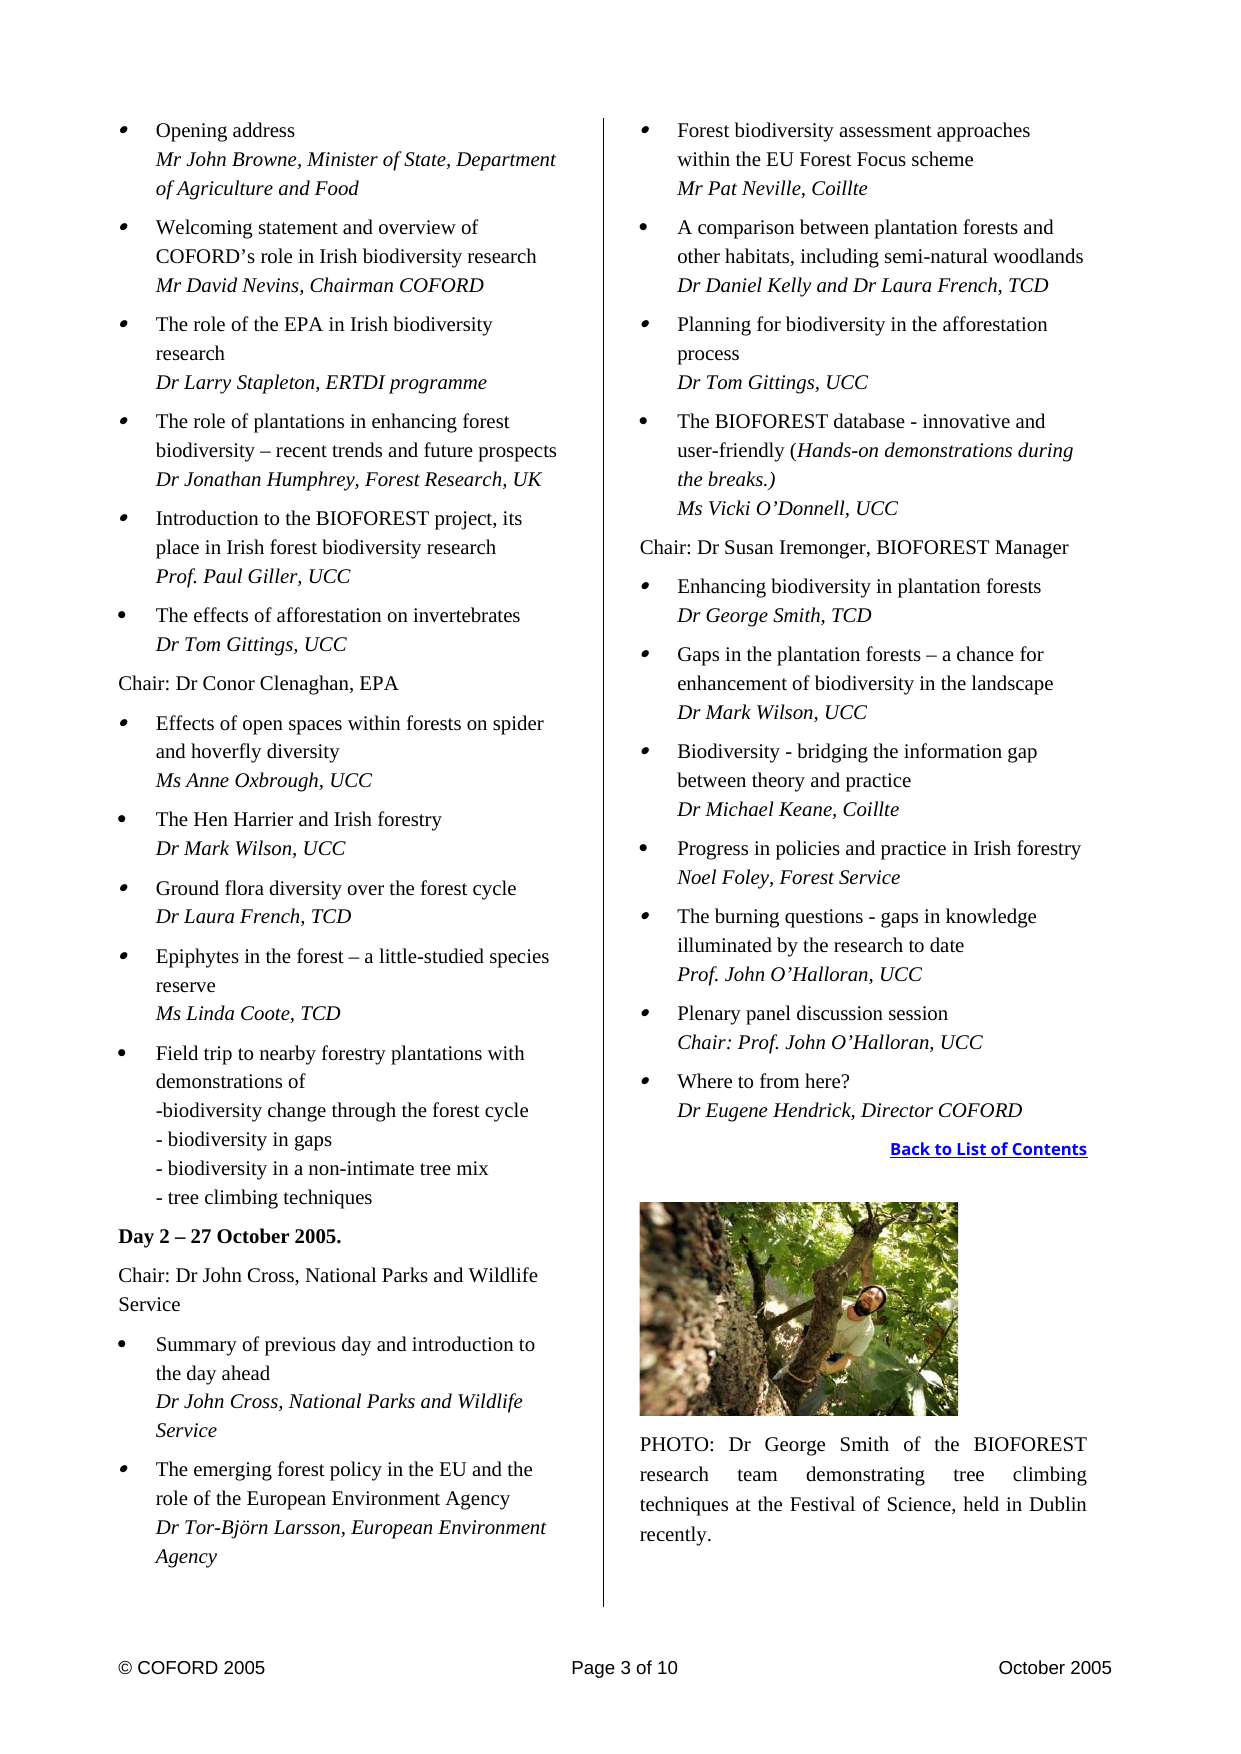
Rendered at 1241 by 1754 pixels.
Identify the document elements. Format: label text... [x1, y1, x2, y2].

list Enhancing biodiversity in plantation forests Dr George Smith, TCD [639, 574, 1087, 627]
list The Hen Harrier and Irish forestry Dr Mark Wilson, UCC [118, 807, 566, 860]
list biodiversity assessment approaches within the EU Forest Focus scheme Mr Pat Neville, Coillte [639, 118, 1087, 200]
picture [639, 1202, 959, 1416]
list Ground flora diversity over the forest cycle Dr Laura French, TCD [118, 876, 566, 928]
list The role of plantations in enhancing forest biodiversity – recent trends and future prospects Dr Jonathan Humphrey, Forest [118, 409, 566, 491]
list A comparison between plantation forests and other habitats, including semi-natural woodlands Dr Daniel Kelly and Dr Laura French, TCD [639, 215, 1087, 297]
text Back to List of Contents [639, 1138, 1087, 1160]
list Summary of previous day and introduction to the day ahead Dr John Cross, National Parks and Wildlife Service [118, 1332, 566, 1442]
list Effects of open spaces within forests on spider and hoverfly diversity Ms Anne Oxbrough, UCC [118, 710, 566, 792]
list Gaps in the plantation forests – a chance for enhancement of biodiversity in the landscape Dr Mark Wilson, UCC [639, 642, 1087, 724]
list The BIOFOREST database - innovative and user-friendly (Hands-on demonstrations during the breaks.) Ms Vicki O’Donnell, UCC [639, 409, 1087, 520]
list Field trip to nearby forestry plantations with demonstrations of -biodiversity change through the forest cycle - biodiversity in gaps - biodiversity in a non-intimate tree mix - tree climbing techniques [118, 1041, 566, 1209]
list Plenary panel discussion session Chair: Prof. John O’Halloran, UCC [639, 1001, 1087, 1054]
list The burning questions - gaps in knowledge illuminated by the research to date Prof. John O’Halloran, UCC [639, 904, 1087, 986]
list Biodiversity - bridging the information gap between theory and practice Dr Michael Keane, Coillte [639, 739, 1087, 821]
list Progress in policies and practice in Irish forestry Noel Foley, Service [639, 836, 1087, 889]
list Opening address Mr John Browne, Minister of State, Department of Agriculture and Food [118, 118, 566, 200]
text Chair: Dr Susan Iremonger, BIOFOREST Manager [639, 535, 1087, 559]
list Welcoming statement and overview of COFORD’s role in Irish biodiversity research Mr David Nevins, Chairman COFORD [118, 215, 566, 297]
list Planning for biodiversity in the afforestation process Dr Tom Gittings, UCC [639, 312, 1087, 394]
list Introduction to the BIOFOREST project, its place in Irish forest biodiversity research Prof. Paul Giller, UCC [118, 506, 566, 588]
list Epiphytes in the forest – a little-studied species reserve Ms Linda Coote, TCD [118, 944, 566, 1025]
list The role of the EPA in Irish biodiversity research Dr Larry Stapleton, ERTDI programme [118, 312, 566, 394]
text Chair: Dr John Cross, National Parks and Wildlife Service [118, 1263, 566, 1316]
text PHOTO: Dr George Smith of the BIOFOREST research team demonstrating tree climbing techniques at the Festival of Science, held in Dublin recently. [639, 1431, 1087, 1546]
list The effects of afforestation on invertebrates Dr Tom Gittings, UCC [118, 603, 566, 656]
text Day 2 – 27 October 2005. [118, 1224, 566, 1248]
list The emerging forest policy in the EU and the role of the Tor-Björn Larsson, European Environment Agency [118, 1457, 566, 1568]
list Where to from here? Dr Eugene Hendrick, Director COFORD [639, 1069, 1087, 1122]
text Chair: Dr Conor Clenaghan, EPA [118, 671, 566, 695]
